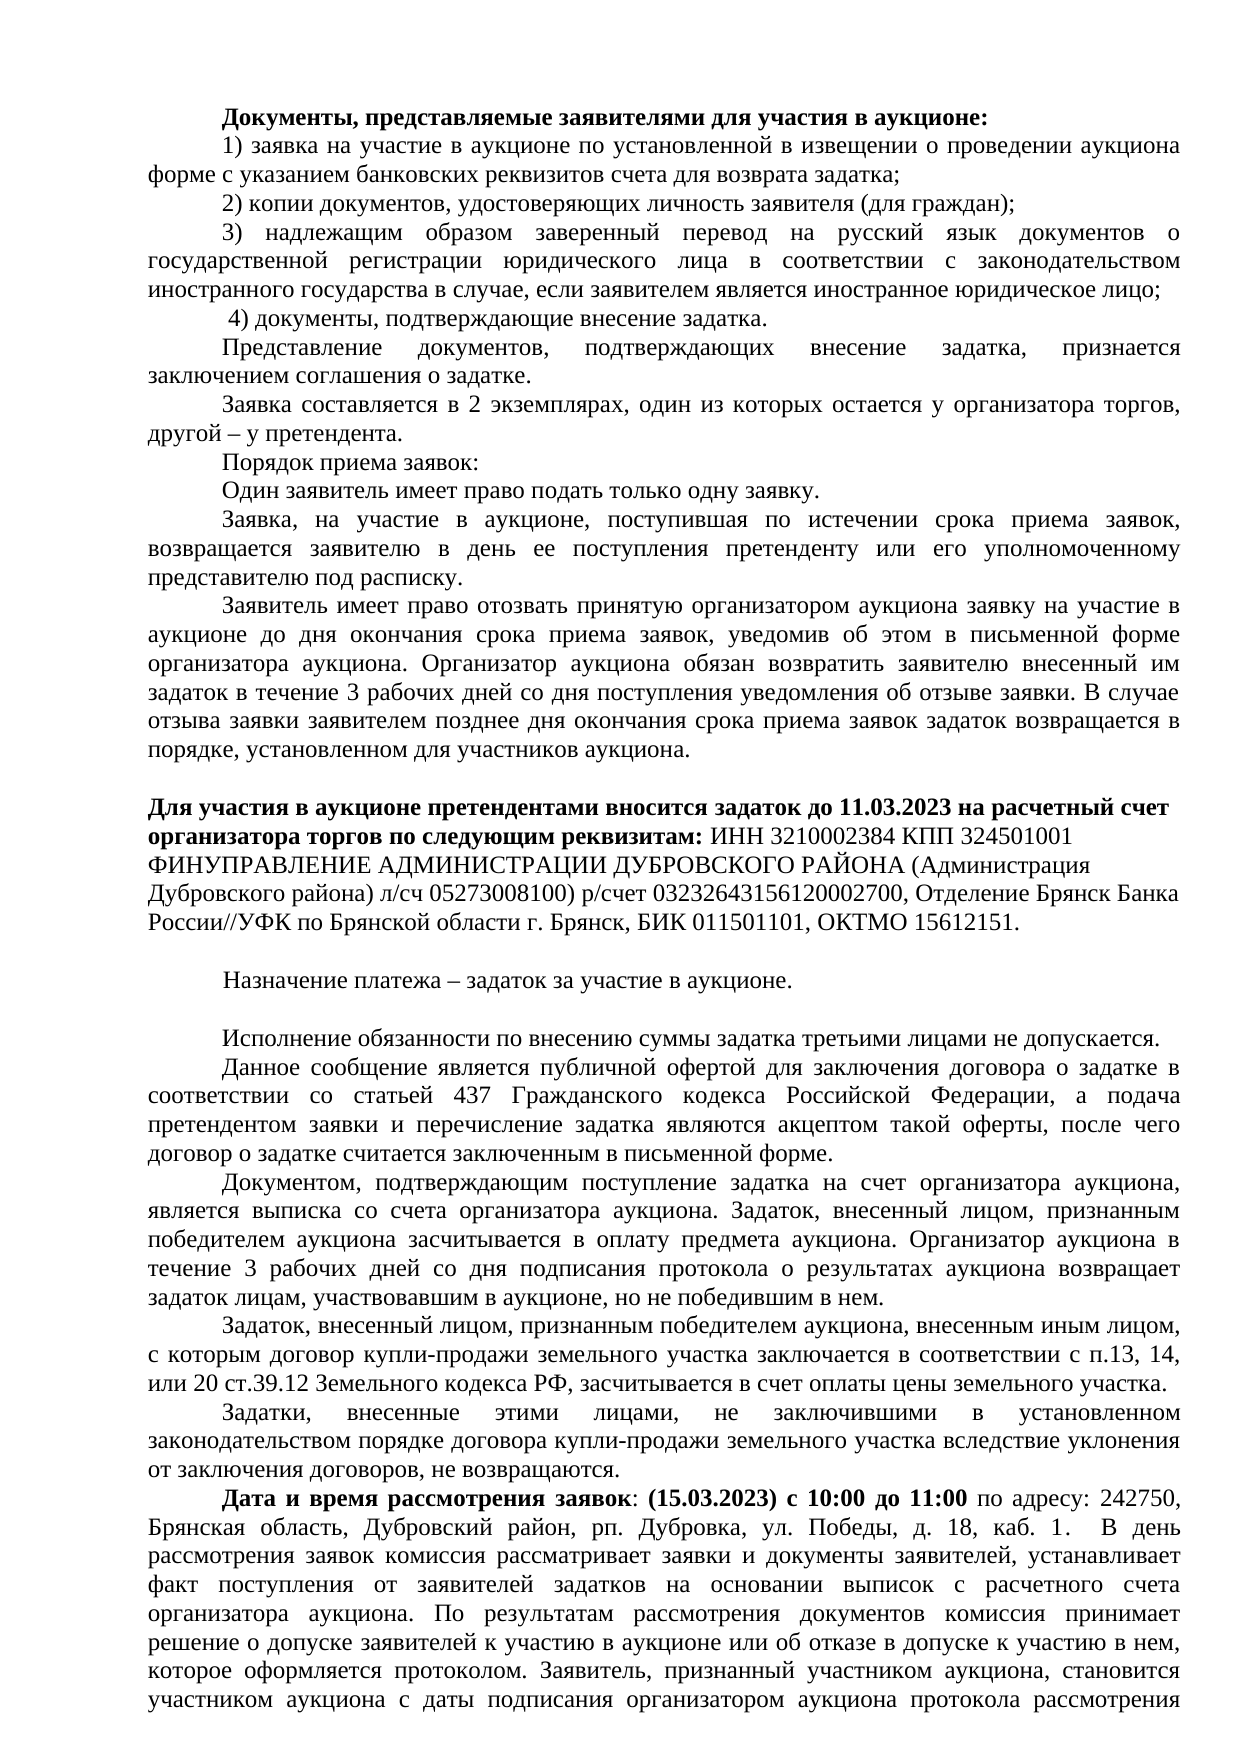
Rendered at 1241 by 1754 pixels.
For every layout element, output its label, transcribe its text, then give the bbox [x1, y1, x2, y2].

text Заявка составляется в 2 экземплярах, один из которых остается у организатора торгов, другой – у претендента. [148, 389, 1181, 447]
text Задаток, внесенный лицом, признанным победителем аукциона, внесенным иным лицом, с которым договор купли-продажи земельного участка заключается в соответствии с п.13, 14, или 20 ст.39.12 Земельного кодекса РФ, засчитывается в счет оплаты цены земельного участка. [148, 1311, 1181, 1397]
text Данное сообщение является публичной офертой для заключения договора о задатке в соответствии со статьей 437 Гражданского кодекса Российской Федерации, а подача претендентом заявки и перечисление задатка являются акцептом такой оферты, после чего договор о задатке считается заключенным в письменной форме. [148, 1052, 1181, 1167]
text 2) копии документов, удостоверяющих личность заявителя (для граждан); [148, 188, 1181, 217]
text 1) заявка на участие в аукционе по установленной в извещении о проведении аукциона форме с указанием банковских реквизитов счета для возврата задатка; [148, 131, 1181, 188]
text Документом, подтверждающим поступление задатка на счет организатора аукциона, является выписка со счета организатора аукциона. Задаток, внесенный лицом, признанным победителем аукциона засчитывается в оплату предмета аукциона. Организатор аукциона в течение 3 рабочих дней со дня подписания протокола о результатах аукциона возвращает задаток лицам, участвовавшим в аукционе, но не победившим в нем. [148, 1167, 1181, 1311]
text 4) документы, подтверждающие внесение задатка. [148, 303, 1181, 332]
text Для участия в аукционе претендентами вносится задаток до 11.03.2023 на расчетный счет организатора торгов по следующим реквизитам: ИНН 3210002384 КПП 324501001 ФИНУПРАВЛЕНИЕ АДМИНИСТРАЦИИ ДУБРОВСКОГО РАЙОНА (Администрация Дубровского района) л/сч 05273008100) р/счет 03232643156120002700, Отделение Брянск Банка России//УФК по Брянской области г. Брянск, БИК 011501101, ОКТМО 15612151. [148, 792, 1181, 936]
text Исполнение обязанности по внесению суммы задатка третьими лицами не допускается. [148, 1023, 1181, 1052]
text Задатки, внесенные этими лицами, не заключившими в установленном законодательством порядке договора купли-продажи земельного участка вследствие уклонения от заключения договоров, не возвращаются. [148, 1397, 1181, 1483]
text Назначение платежа – задаток за участие в аукционе. [148, 965, 1181, 994]
text Заявка, на участие в аукционе, поступившая по истечении срока приема заявок, возвращается заявителю в день ее поступления претенденту или его уполномоченному представителю под расписку. [148, 504, 1181, 591]
text 3) надлежащим образом заверенный перевод на русский язык документов о государственной регистрации юридического лица в соответствии с законодательством иностранного государства в случае, если заявителем является иностранное юридическое лицо; [148, 217, 1181, 303]
text Документы, представляемые заявителями для участия в аукционе: [148, 102, 1181, 131]
text Порядок приема заявок: [148, 447, 1181, 476]
text Заявитель имеет право отозвать принятую организатором аукциона заявку на участие в аукционе до дня окончания срока приема заявок, уведомив об этом в письменной форме организатора аукциона. Организатор аукциона обязан возвратить заявителю внесенный им задаток в течение 3 рабочих дней со дня поступления уведомления об отзыве заявки. В случае отзыва заявки заявителем позднее дня окончания срока приема заявок задаток возвращается в порядке, установленном для участников аукциона. [148, 591, 1181, 763]
text Представление документов, подтверждающих внесение задатка, признается заключением соглашения о задатке. [148, 332, 1181, 389]
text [148, 1483, 1181, 1713]
text Один заявитель имеет право подать только одну заявку. [148, 476, 1181, 504]
